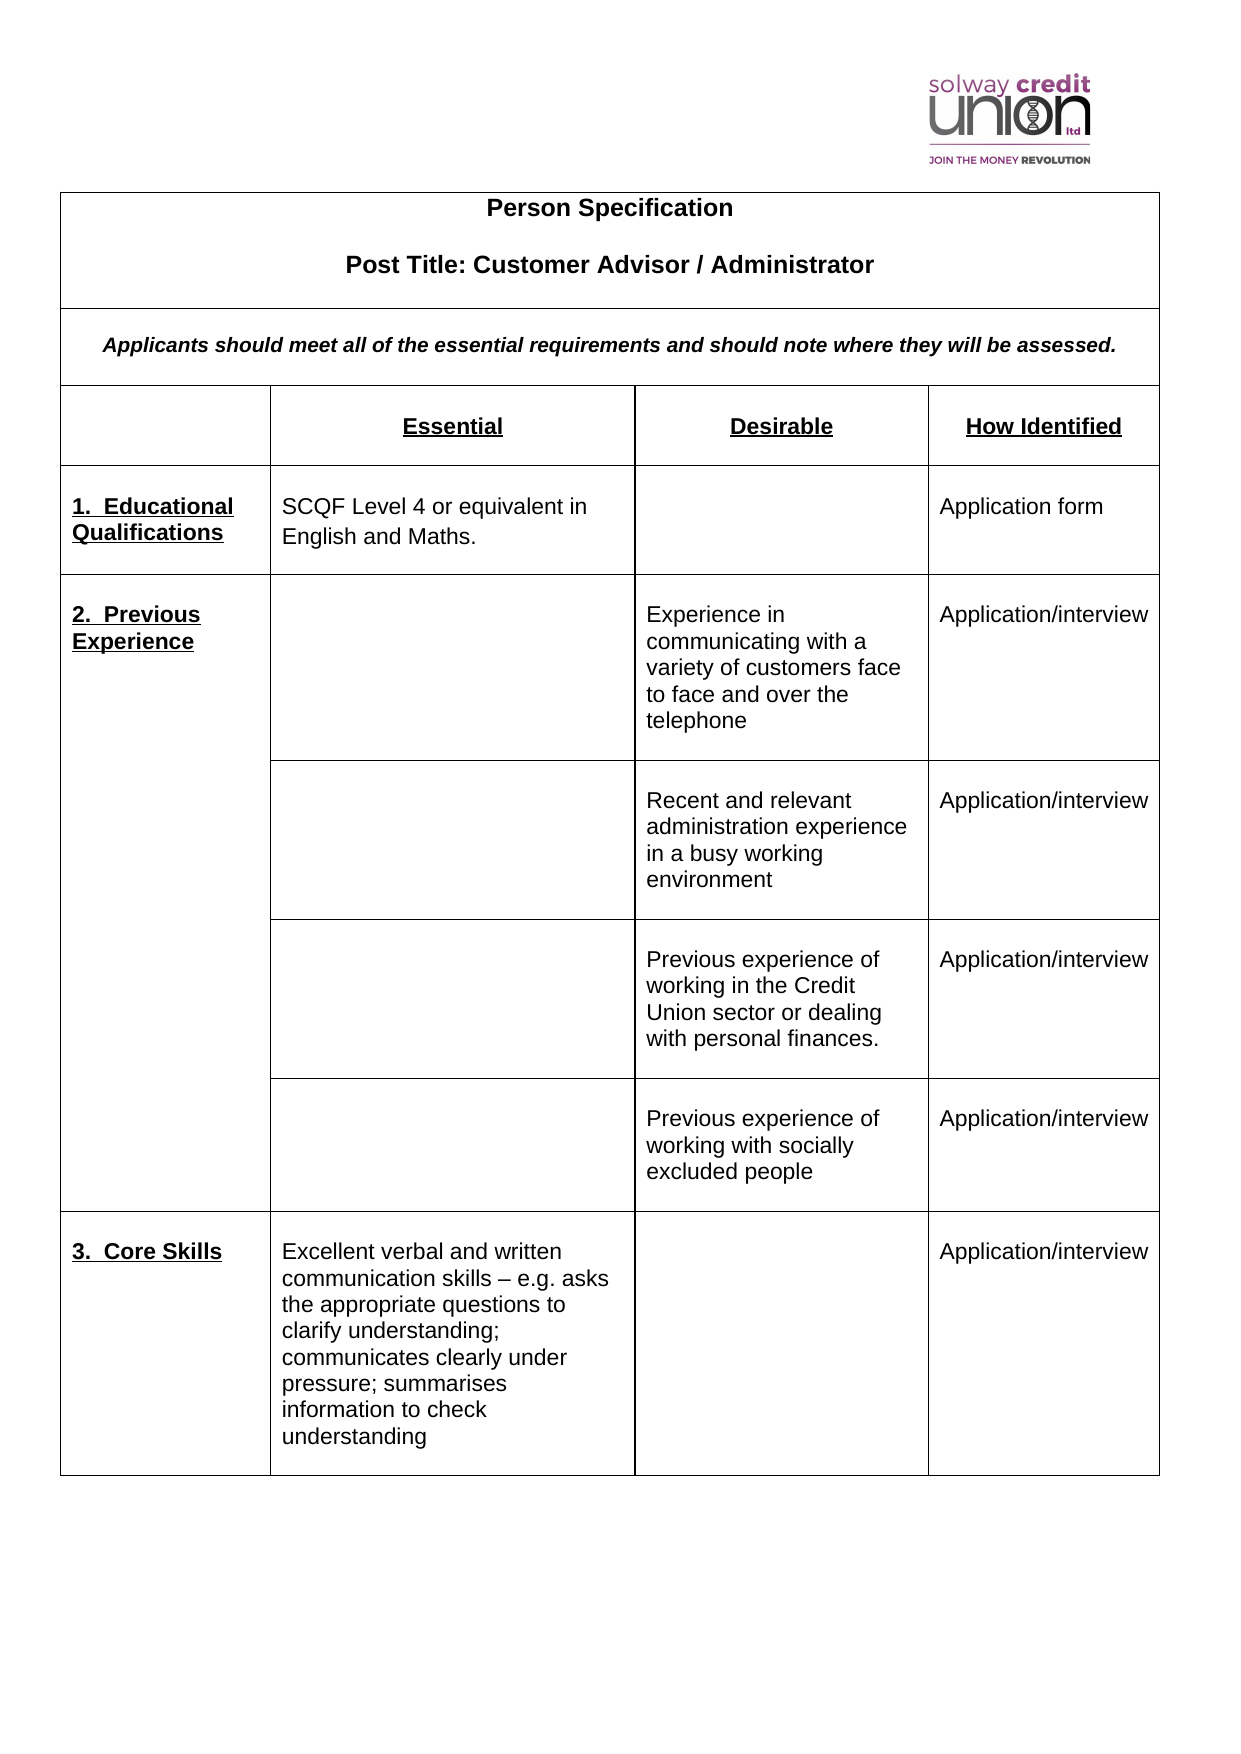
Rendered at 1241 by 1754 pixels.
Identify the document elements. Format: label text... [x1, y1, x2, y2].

table_cell Application/interview [929, 575, 1159, 759]
table_cell Excellent verbal and written communication skills – e.g. asks the appropriate questions to clarify understanding; communicates clearly under pressure; summarises information to check understanding [271, 1212, 634, 1475]
table_cell Application form [929, 466, 1159, 574]
table_cell Previous experience of working with socially excluded people [636, 1079, 928, 1211]
table_header Person Specification Post Title: Customer Advisor / Administrator [61, 193, 1159, 308]
table_cell [636, 466, 928, 574]
table_cell [271, 575, 634, 759]
table_cell Application/interview [929, 761, 1159, 919]
table_cell SCQF Level 4 or equivalent in English and Maths. [271, 466, 634, 574]
table_cell [271, 1079, 634, 1211]
table_cell Recent and relevant administration experience in a busy working environment [636, 761, 928, 919]
table_cell [271, 761, 634, 919]
table_cell 1. Educational Qualifications [61, 466, 270, 574]
table_cell Application/interview [929, 1212, 1159, 1475]
table_cell Application/interview [929, 920, 1159, 1078]
table_cell Experience in communicating with a variety of customers face to face and over the telephone [636, 575, 928, 759]
table_cell [61, 386, 270, 465]
table_cell Applicants should meet all of the essential requirements and should note where they will be assessed. [61, 309, 1159, 385]
table_cell Essential [271, 386, 634, 465]
table_cell Application/interview [929, 1079, 1159, 1211]
table_cell How Identified [929, 386, 1159, 465]
table_cell 3. Core Skills [61, 1212, 270, 1475]
table_cell [636, 1212, 928, 1475]
table_cell Desirable [636, 386, 928, 465]
table_cell 2. Previous Experience [61, 575, 270, 1211]
picture [929, 73, 1091, 164]
table_cell Previous experience of working in the Credit Union sector or dealing with personal finances. [636, 920, 928, 1078]
table_cell [271, 920, 634, 1078]
